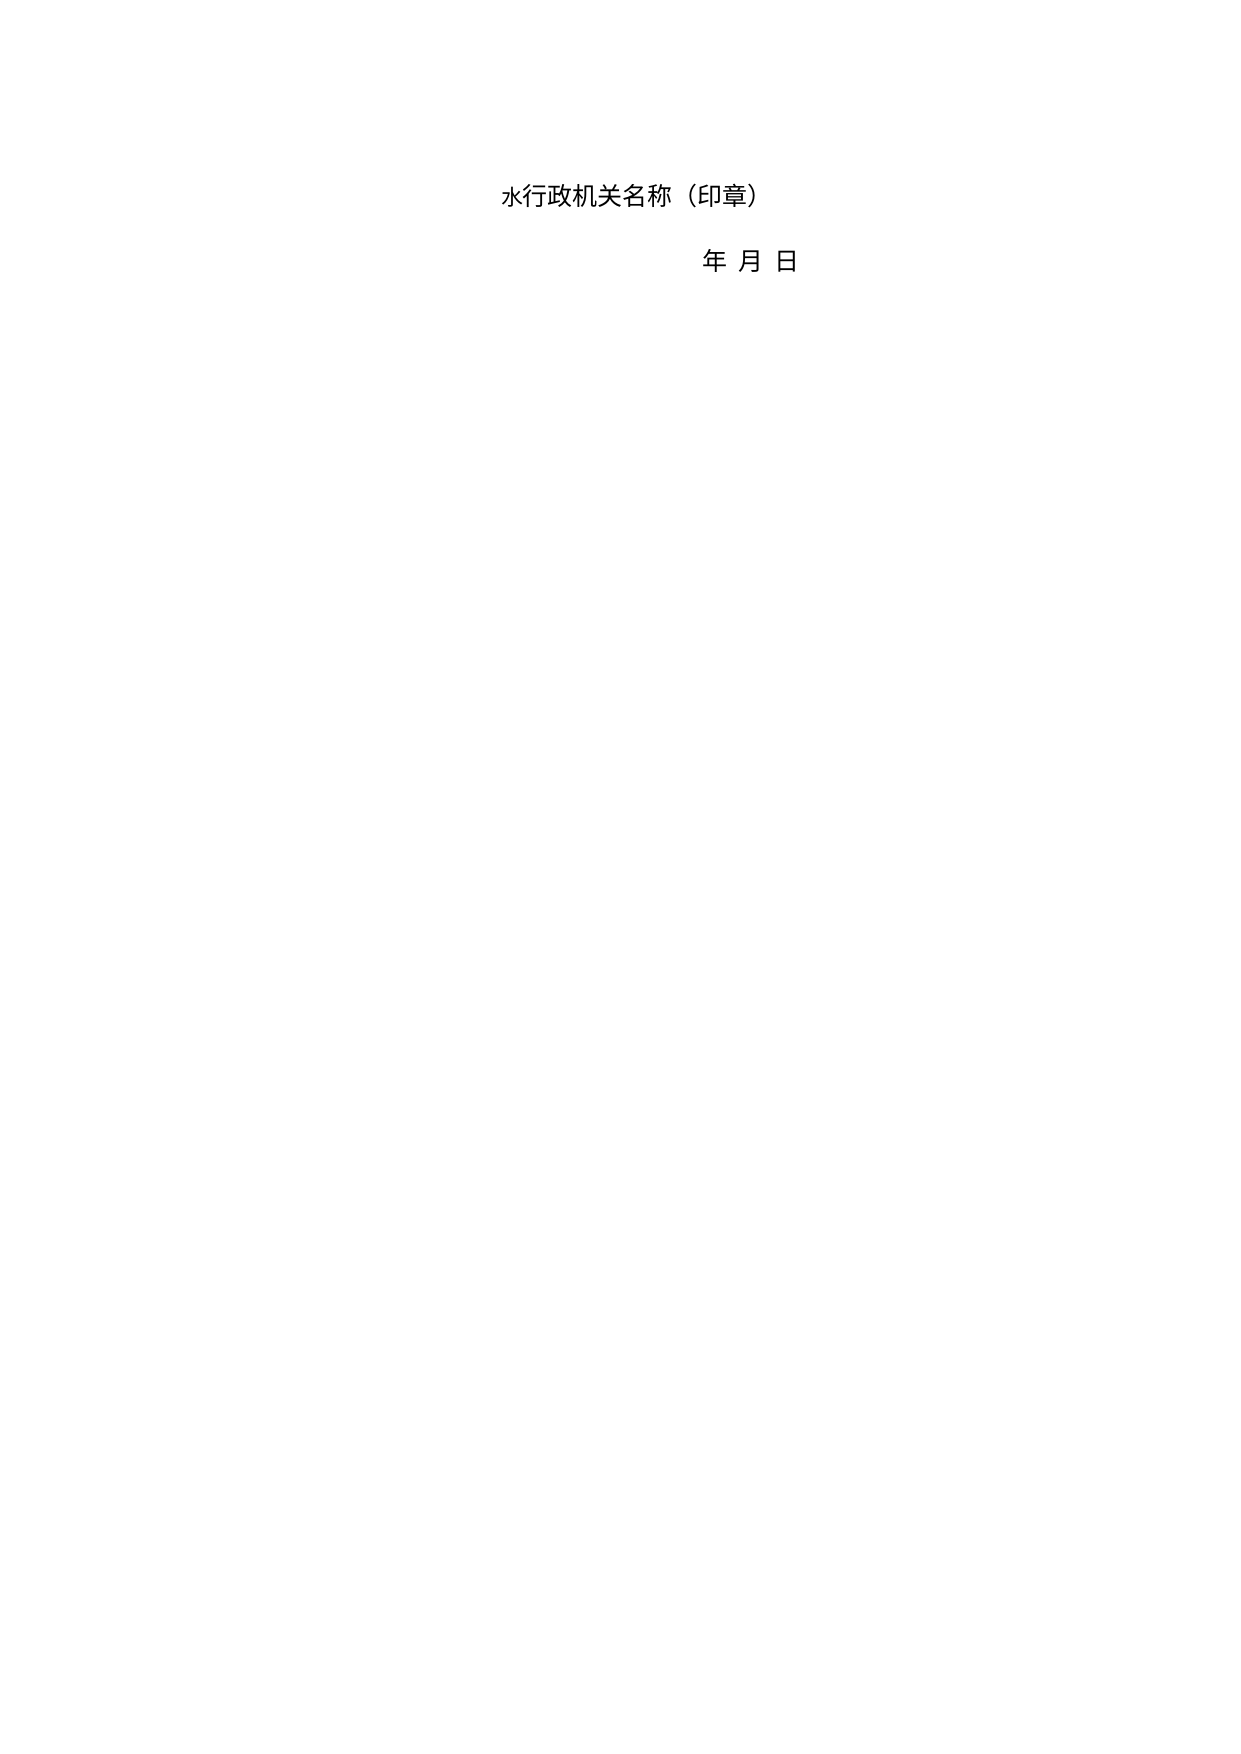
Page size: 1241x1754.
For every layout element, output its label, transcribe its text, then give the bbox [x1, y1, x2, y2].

text 水行政机关名称（印章） [187, 162, 1009, 227]
text 年 月 日 [187, 227, 1009, 292]
